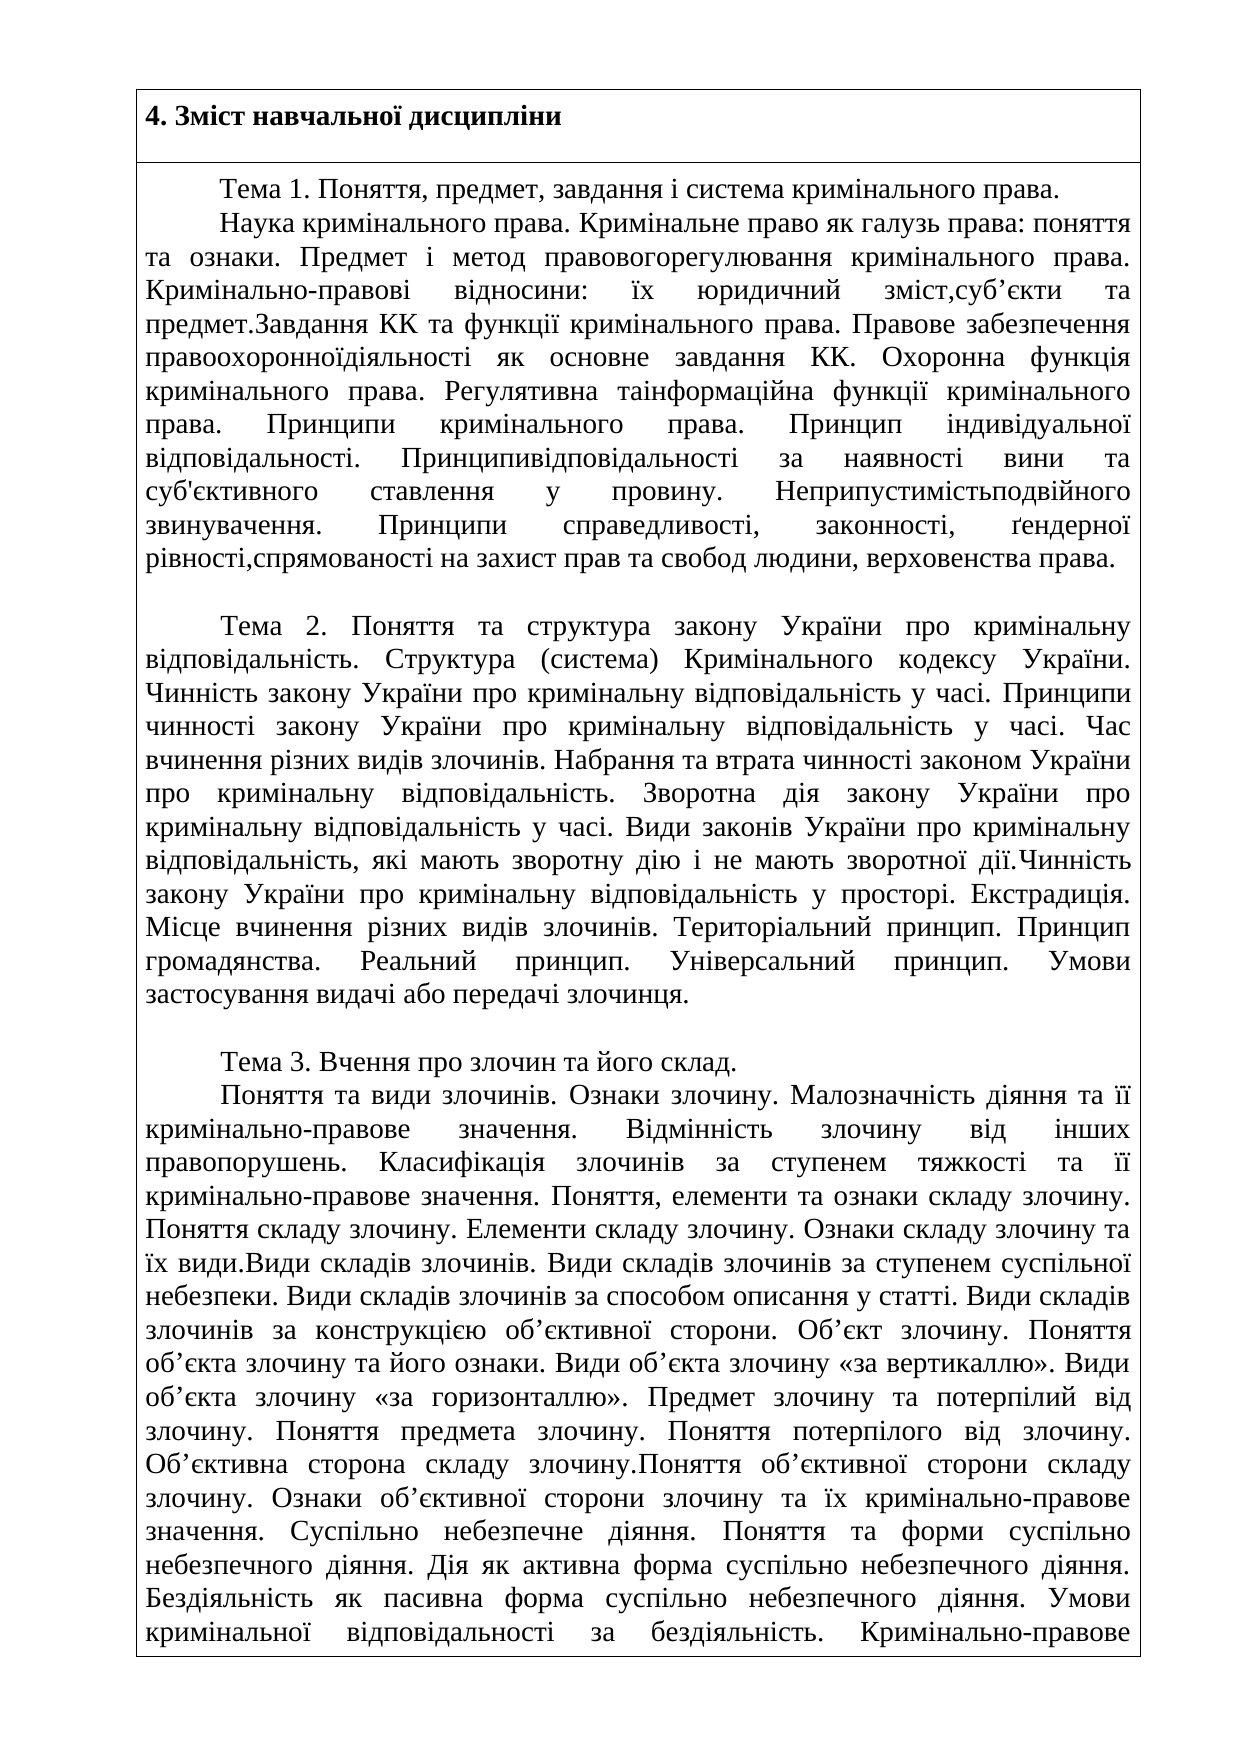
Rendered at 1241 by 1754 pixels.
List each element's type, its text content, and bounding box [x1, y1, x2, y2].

table_cell 4. Зміст навчальної дисципліни [137, 90, 1140, 162]
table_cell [137, 163, 1140, 1656]
